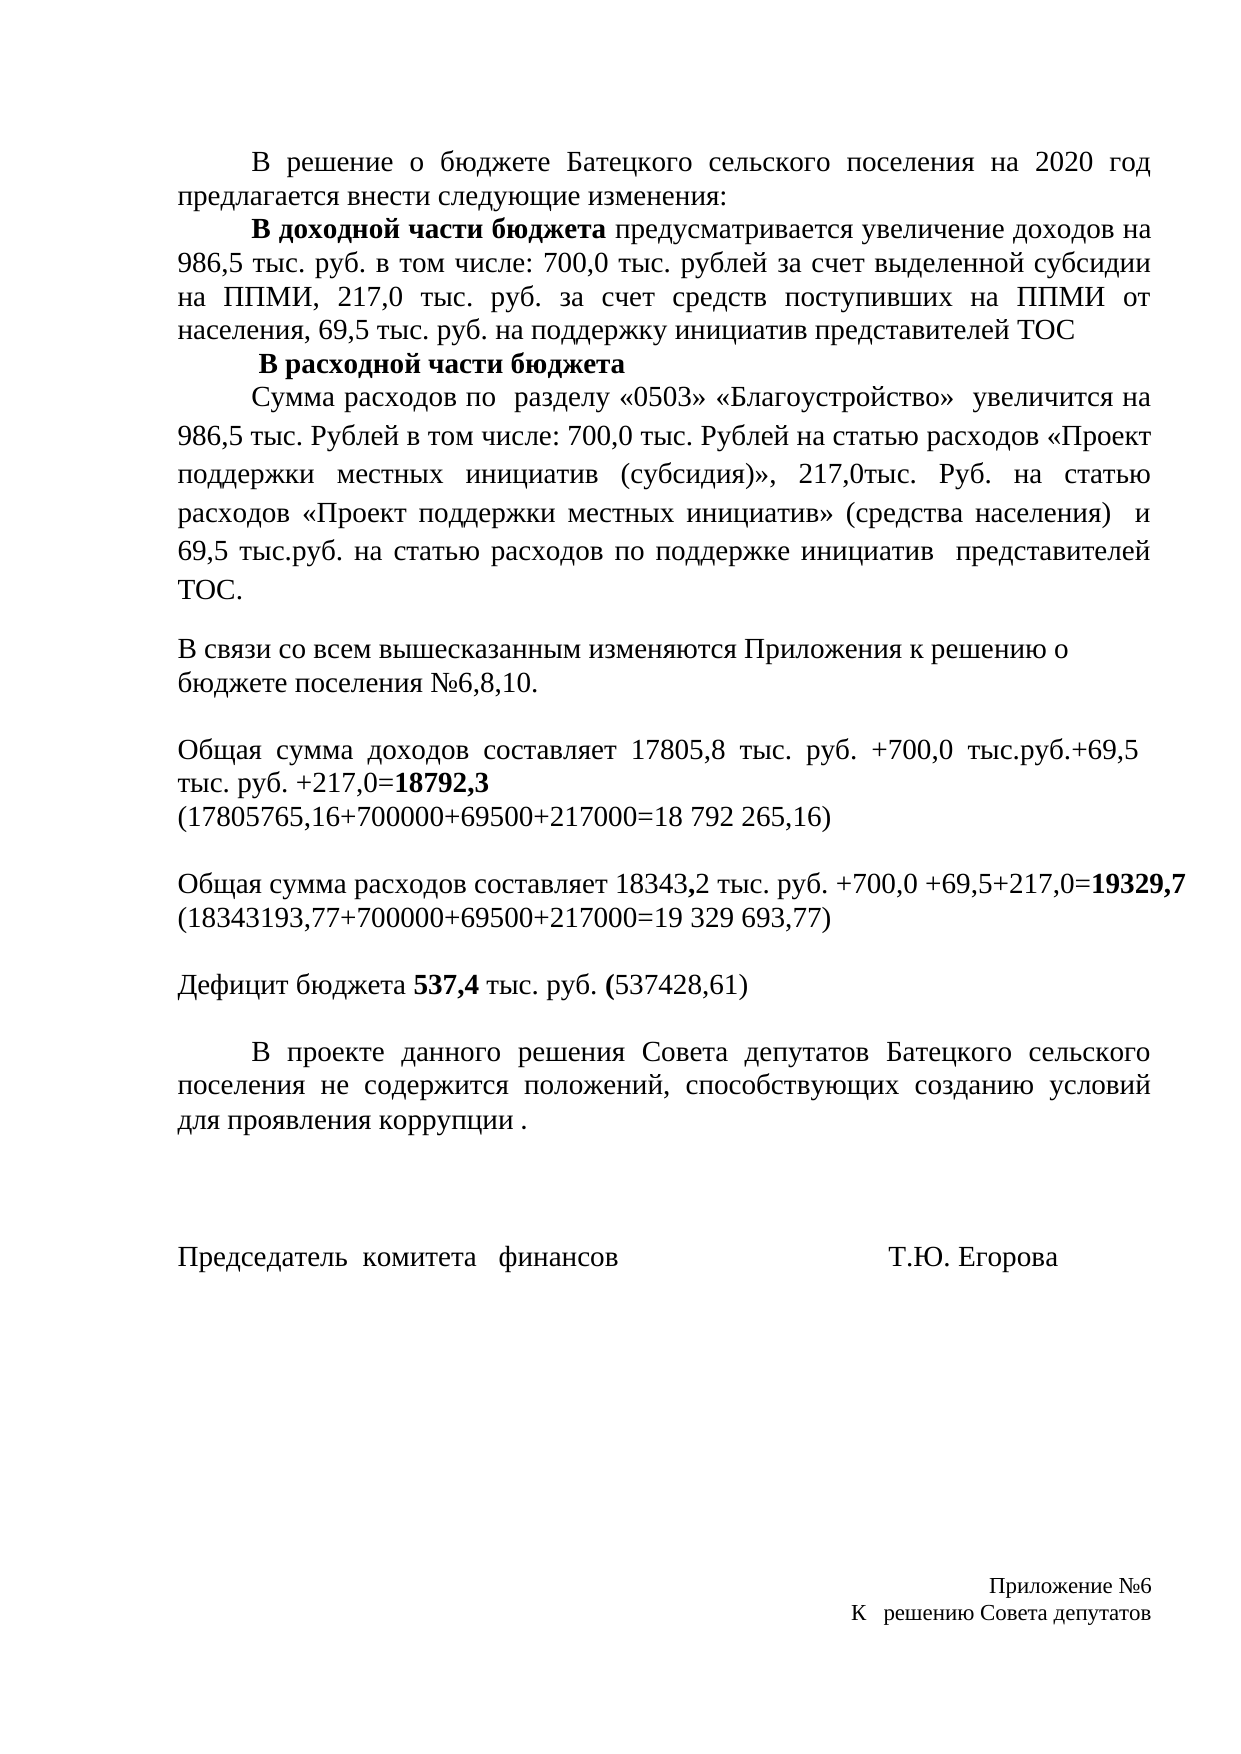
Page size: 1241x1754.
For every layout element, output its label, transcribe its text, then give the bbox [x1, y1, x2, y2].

text Сумма расходов по разделу «0503» «Благоустройство» увеличится на 986,5 тыс. Рублей в том числе: 700,0 тыс. Рублей на статью расходов «Проект поддержки местных инициатив (субсидия)», 217,0тыс. Руб. на статью расходов «Проект поддержки местных инициатив» (средства населения) и 69,5 тыс.руб. на статью расходов по поддержке инициатив представителей ТОС. [177, 379, 1152, 606]
text (17805765,16+700000+69500+217000=18 792 265,16) [177, 799, 1140, 833]
text Приложение №6 [177, 1573, 1152, 1599]
text В проекте данного решения Совета депутатов Батецкого сельского поселения не содержится положений, способствующих созданию условий для проявления коррупции . [177, 1034, 1152, 1137]
text К решению Совета депутатов [768, 1599, 1152, 1625]
text Общая сумма доходов составляет 17805,8 тыс. руб. +700,0 тыс.руб.+69,5 тыс. руб. +217,0=18792,3 [177, 732, 1140, 799]
text Общая сумма расходов составляет 18343,2 тыс. руб. +700,0 +69,5+217,0=19329,7 [177, 866, 1202, 900]
text (18343193,77+700000+69500+217000=19 329 693,77) [177, 900, 1202, 933]
subtitle В решение о бюджете Батецкого сельского поселения на 2020 год предлагается внести следующие изменения: [177, 144, 1152, 212]
text Дефицит бюджета 537,4 тыс. руб. (537428,61) [177, 967, 1098, 1000]
text В связи со всем вышесказанным изменяются Приложения к решению о бюджете поселения №6,8,10. [177, 631, 1152, 698]
text Председатель комитета финансов Т.Ю. Егорова [177, 1239, 1202, 1273]
text В расходной части бюджета [177, 346, 1152, 379]
text В доходной части бюджета предусматривается увеличение доходов на 986,5 тыс. руб. в том числе: 700,0 тыс. рублей за счет выделенной субсидии на ППМИ, 217,0 тыс. руб. за счет средств поступивших на ППМИ от населения, 69,5 тыс. руб. на поддержку инициатив представителей ТОС [177, 212, 1152, 346]
